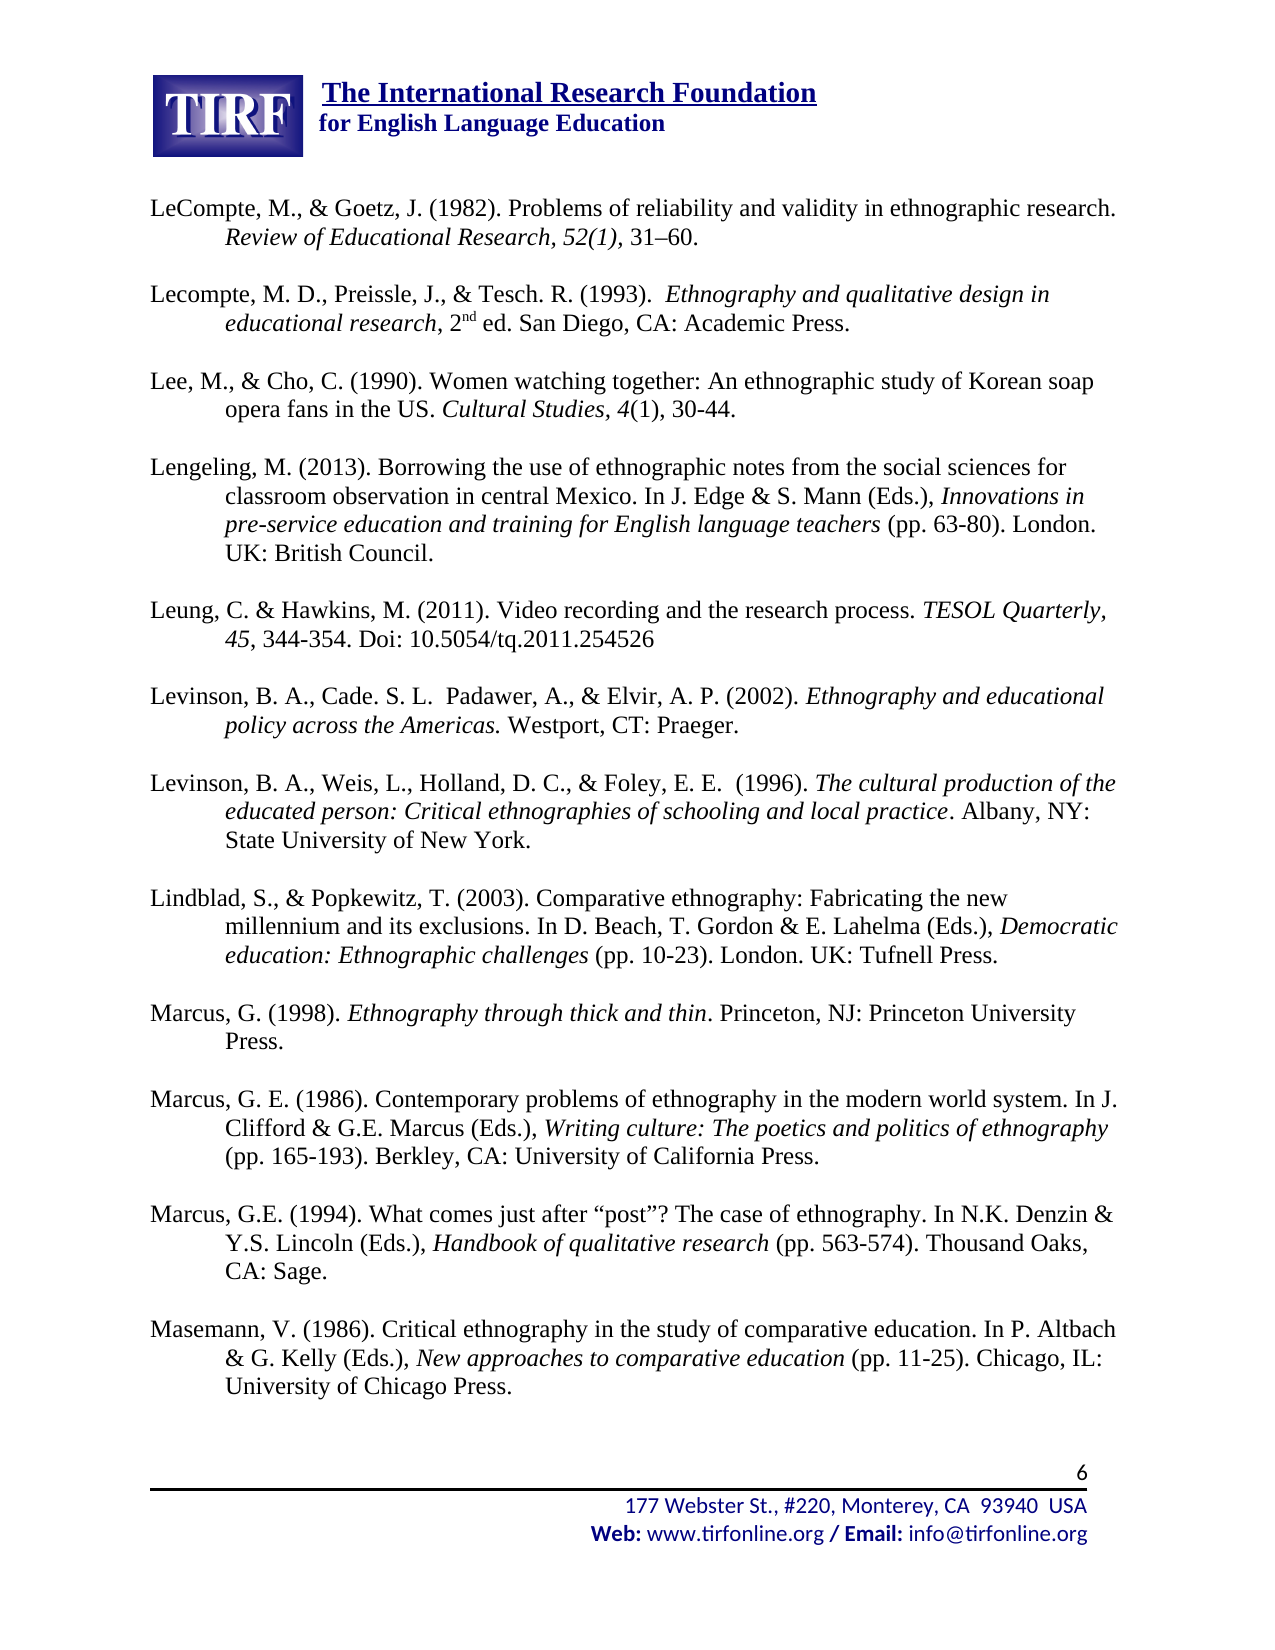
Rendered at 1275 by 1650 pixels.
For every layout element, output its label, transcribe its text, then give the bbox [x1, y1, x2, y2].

text Masemann, V. (1986). Critical ethnography in the study of comparative education. In P. Altbach & G. Kelly (Eds.), New approaches to comparative education (pp. 11-25). Chicago, IL: University of Chicago Press. [150, 1314, 1125, 1400]
picture [153, 75, 304, 157]
text Lengeling, M. (2013). Borrowing the use of ethnographic notes from the social sciences for classroom observation in central Mexico. In J. Edge & S. Mann (Eds.), Innovations in pre-service education and training for English language teachers (pp. 63-80). London. UK: British Council. [150, 452, 1125, 567]
text Marcus, G.E. (1994). What comes just after “post”? The case of ethnography. In N.K. Denzin & Y.S. Lincoln (Eds.), Handbook of qualitative research (pp. 563-574). Thousand Oaks, CA: Sage. [150, 1199, 1125, 1285]
subtitle Levinson, B. A., Weis, L., Holland, D. C., & Foley, E. E. (1996). The cultural production of the educated person: Critical ethnographies of schooling and local practice. Albany, NY: State University of New York. [150, 768, 1125, 854]
text Lee, M., & Cho, C. (1990). Women watching together: An ethnographic study of Korean soap opera fans in the US. Cultural Studies, 4(1), 30-44. [150, 366, 1125, 423]
text LeCompte, M., & Goetz, J. (1982). Problems of reliability and validity in ethnographic research. Review of Educational Research, 52(1), 31–60. [150, 193, 1125, 251]
subtitle Lecompte, M. D., Preissle, J., & Tesch. R. (1993). Ethnography and qualitative design in educational research, 2nd ed. San Diego, CA: Academic Press. [150, 279, 1125, 337]
text Leung, C. & Hawkins, M. (2011). Video recording and the research process. TESOL Quarterly, 45, 344-354. Doi: 10.5054/tq.2011.254526 [150, 595, 1125, 653]
text Marcus, G. E. (1986). Contemporary problems of ethnography in the modern world system. In J. Clifford & G.E. Marcus (Eds.), Writing culture: The poetics and politics of ethnography (pp. 165-193). Berkley, CA: University of California Press. [150, 1084, 1125, 1170]
text Lindblad, S., & Popkewitz, T. (2003). Comparative ethnography: Fabricating the new millennium and its exclusions. In D. Beach, T. Gordon & E. Lahelma (Eds.), Democratic education: Ethnographic challenges (pp. 10-23). London. UK: Tufnell Press. [150, 883, 1125, 969]
subtitle Levinson, B. A., Cade. S. L. Padawer, A., & Elvir, A. P. (2002). Ethnography and educational policy across the Americas. Westport, CT: Praeger. [150, 681, 1125, 739]
text Marcus, G. (1998). Ethnography through thick and thin. Princeton, NJ: Princeton University Press. [150, 998, 1125, 1055]
